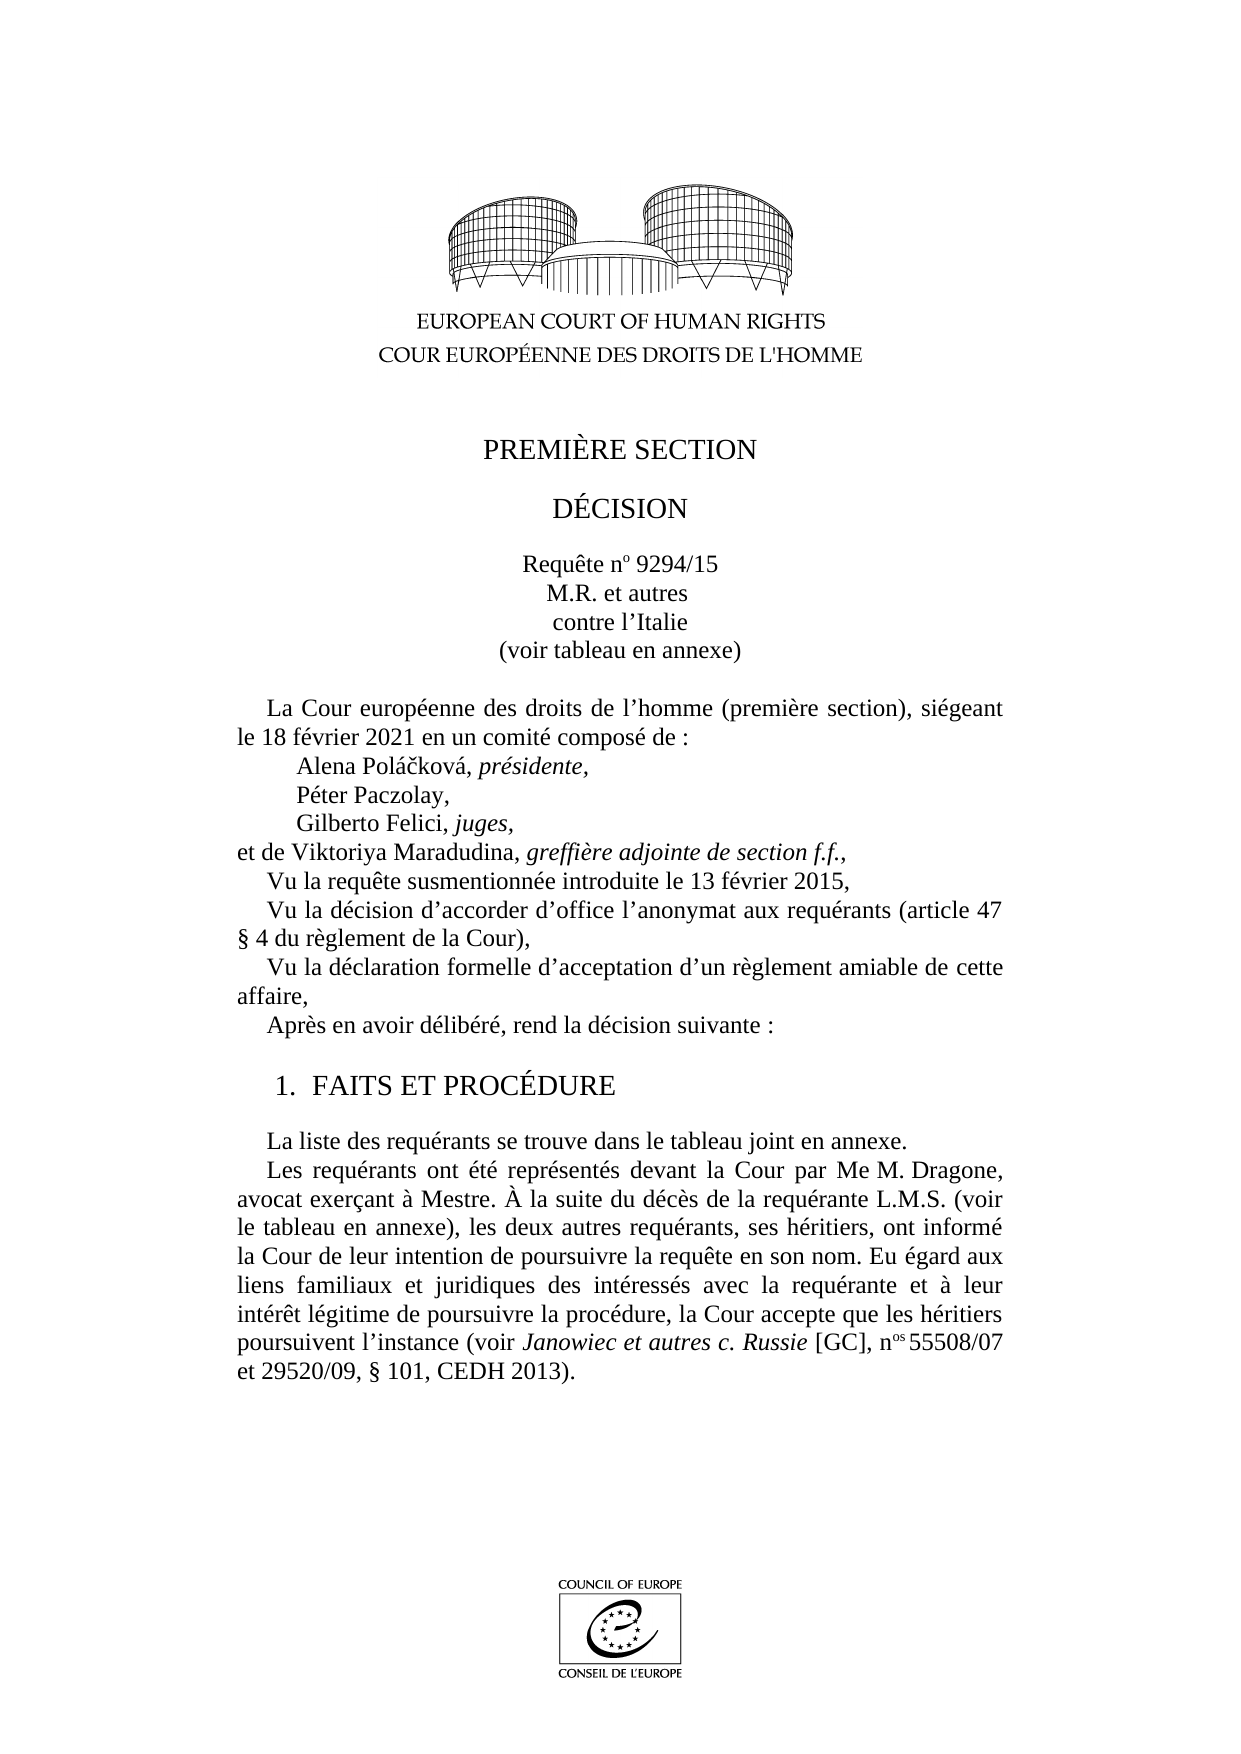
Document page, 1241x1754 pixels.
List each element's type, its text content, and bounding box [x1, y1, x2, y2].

text Vu la déclaration formelle d’acceptation d’un règlement amiable de cette affaire, [237, 952, 1003, 1010]
text Vu la requête susmentionnée introduite le 13 février 2015, [237, 866, 1003, 895]
text et de Viktoriya Maradudina, greffière adjointe de section f.f., [237, 837, 1003, 866]
text La liste des requérants se trouve dans le tableau joint en annexe. [237, 1126, 1003, 1155]
text FAITS ET PROCÉDURE [274, 1068, 1003, 1101]
title PREMIÈRE SECTION [237, 432, 1003, 466]
picture [377, 177, 864, 378]
text La Cour européenne des droits de l’homme (première section), siégeant le 18 février 2021 en un comité composé de : [237, 693, 1003, 751]
text Vu la décision d’accorder d’office l’anonymat aux requérants (article 47 § 4 du règlement de la Cour), [237, 895, 1003, 952]
text Alena Poláčková, présidente, Péter Paczolay, Gilberto Felici, juges, [237, 751, 1003, 837]
text Après en avoir délibéré, rend la décision suivante : [237, 1010, 1003, 1038]
text Requête no 9294/15 M.R. et autres contre l’Italie (voir tableau en annexe) [237, 549, 1003, 664]
title DÉCISION [237, 491, 1003, 524]
text Les requérants ont été représentés devant la Cour par Me M. Dragone, avocat exerçant à Mestre. À la suite du décès de la requérante L.M.S. (voir le tableau en annexe), les deux autres requérants, ses héritiers, ont informé la Cour de leur intention de poursuivre la requête en son nom. Eu égard aux liens familiaux et juridiques des intéressés avec la requérante et à leur intérêt légitime de poursuivre la procédure, la Cour accepte que les héritiers poursuivent l’instance (voir Janowiec et autres c. Russie [GC], nos 55508/07 et 29520/09, § 101, CEDH 2013). [237, 1155, 1003, 1385]
picture [556, 1577, 684, 1679]
